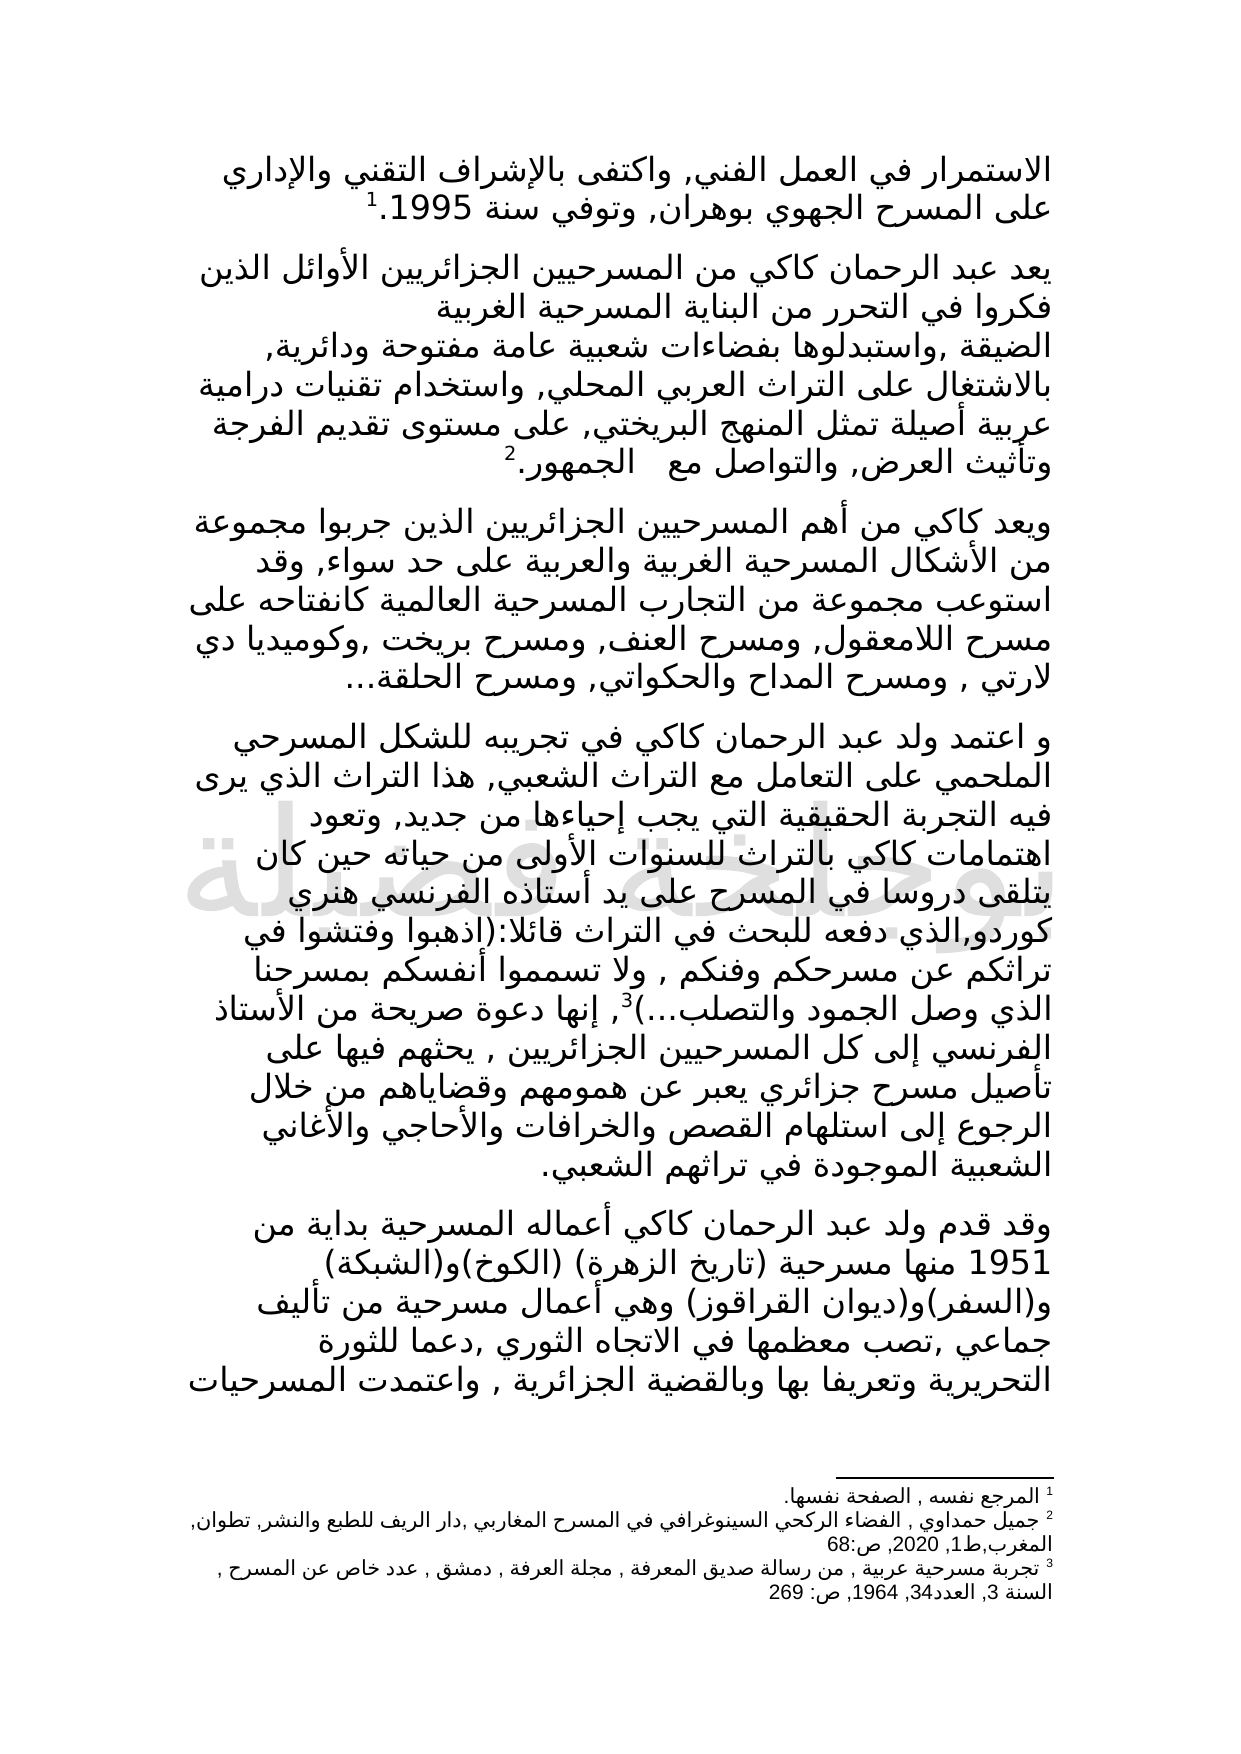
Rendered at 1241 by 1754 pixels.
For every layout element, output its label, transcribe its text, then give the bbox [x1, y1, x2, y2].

text يعد عبد الرحمان كاكي من المسرحيين الجزائريين الأوائل الذين فكروا في التحرر من البناية المسرحية الغربية الضيقة ,واستبدلوها بفضاءات شعبية عامة مفتوحة ودائرية, بالاشتغال على التراث العربي المحلي, واستخدام تقنيات درامية عربية أصيلة تمثل المنهج البريختي, على مستوى تقديم الفرجة وتأثيث العرض, والتواصل مع الجمهور. [187, 248, 1053, 482]
text و اعتمد ولد عبد الرحمان كاكي في تجريبه للشكل المسرحي الملحمي على التعامل مع التراث الشعبي, هذا التراث الذي يرى فيه التجربة الحقيقية التي يجب إحياءها من جديد, وتعود اهتمامات كاكي بالتراث للسنوات الأولى من حياته حين كان يتلقى دروسا في المسرح على يد أستاذه الفرنسي هنري كوردو,الذي دفعه للبحث في التراث قائلا:(اذهبوا وفتشوا في تراثكم عن مسرحكم وفنكم , ولا تسمموا أنفسكم بمسرحنا الذي وصل الجمود والتصلب...), إنها دعوة صريحة من الأستاذ الفرنسي إلى كل المسرحيين الجزائريين , يحثهم فيها على تأصيل مسرح جزائري يعبر عن همومهم وقضاياهم من خلال الرجوع إلى استلهام القصص والخرافات والأحاجي والأغاني الشعبية الموجودة في تراثهم الشعبي. [187, 718, 1053, 1184]
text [187, 1205, 1053, 1399]
text ويعد كاكي من أهم المسرحيين الجزائريين الذين جربوا مجموعة من الأشكال المسرحية الغربية والعربية على حد سواء, وقد استوعب مجموعة من التجارب المسرحية العالمية كانفتاحه على مسرح اللامعقول, ومسرح العنف, ومسرح بريخت ,وكوميديا دي لارتي , ومسرح المداح والحكواتي, ومسرح الحلقة... [187, 502, 1053, 697]
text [187, 150, 1053, 228]
